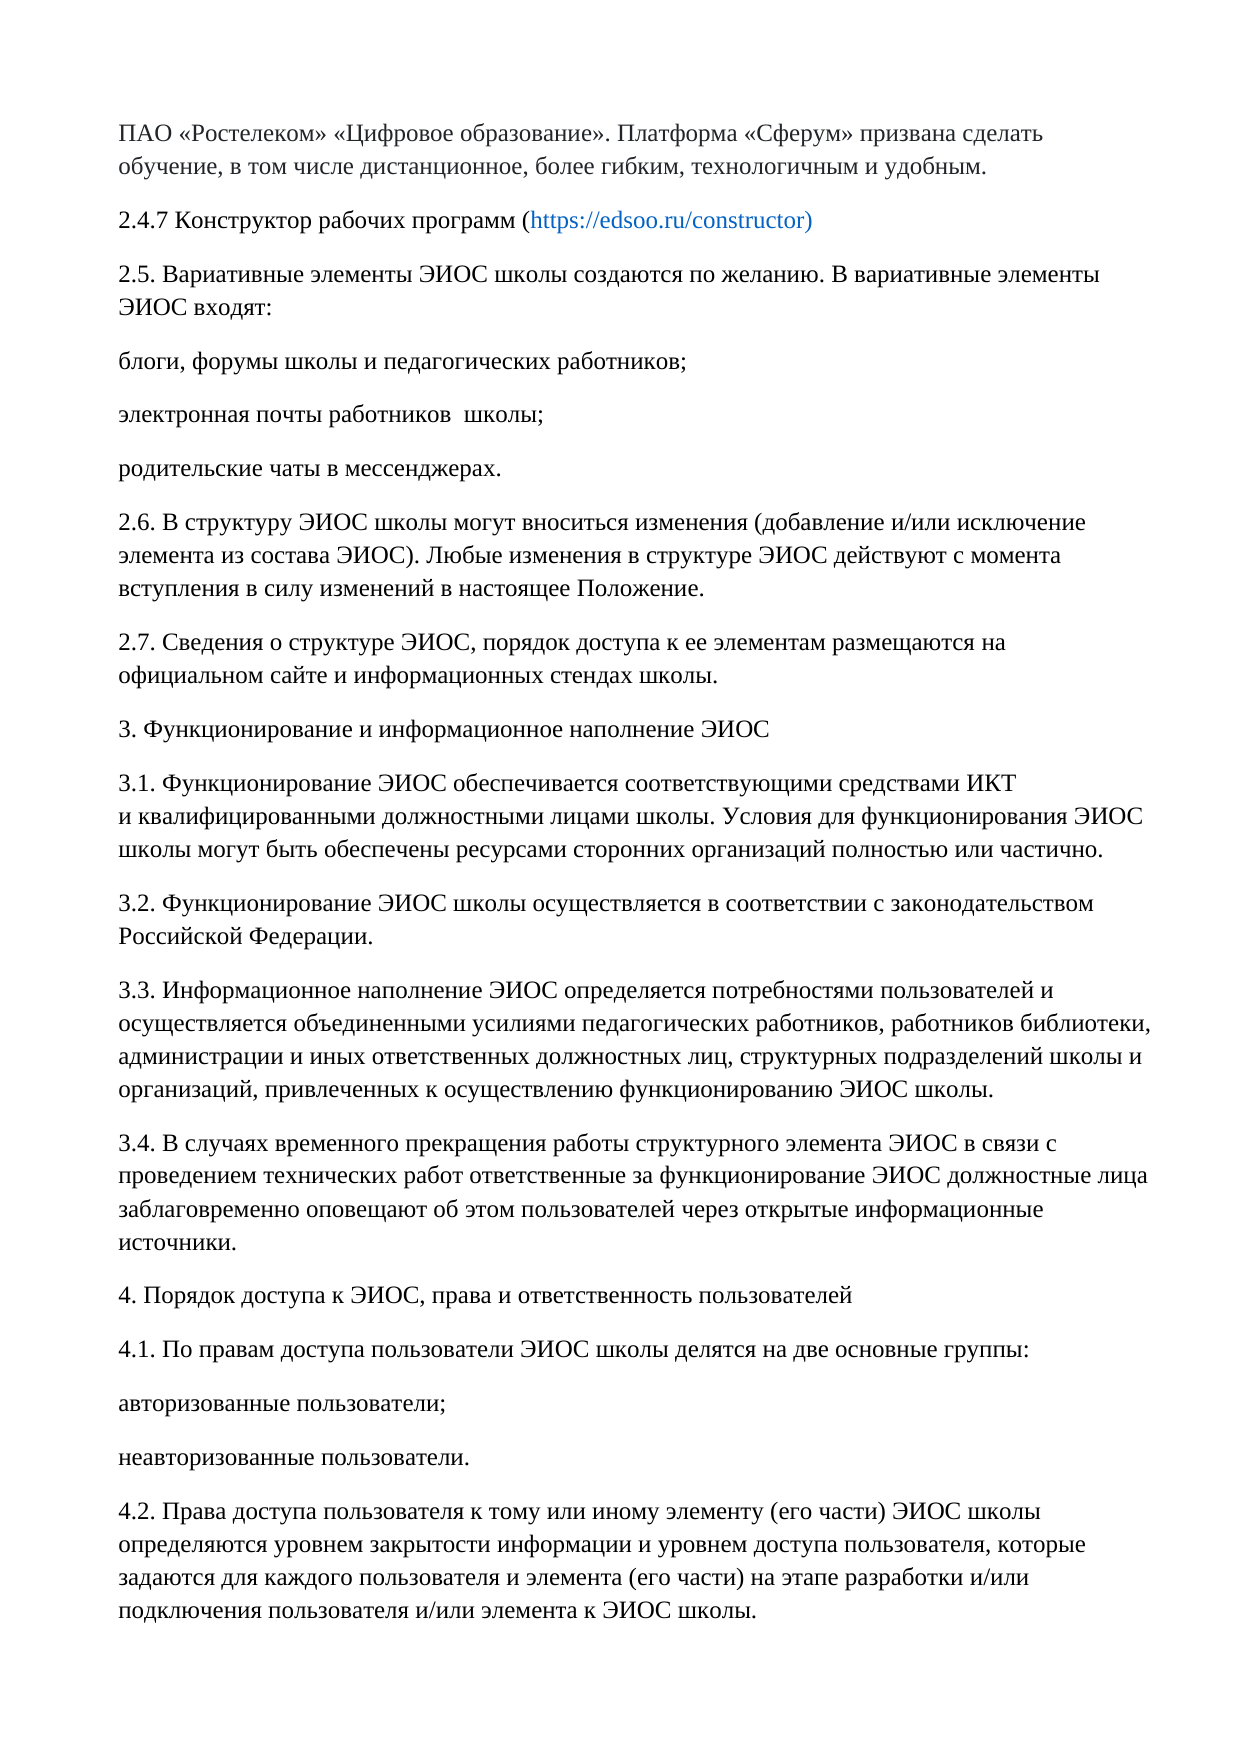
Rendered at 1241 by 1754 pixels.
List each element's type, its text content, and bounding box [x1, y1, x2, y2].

text 3.2. Функционирование ЭИОС школы осуществляется в соответствии с законодательством Российской Федерации. [118, 888, 1152, 949]
text 4. Порядок доступа к ЭИОС, права и ответственность пользователей [118, 1281, 1152, 1309]
text 2.7. Сведения о структуре ЭИОС, порядок доступа к ее элементам размещаются на официальном сайте и информационных стендах школы. [118, 627, 1152, 689]
text родительские чаты в мессенджерах. [118, 453, 1152, 482]
text 3. Функционирование и информационное наполнение ЭИОС [118, 714, 1152, 743]
text неавторизованные пользователи. [118, 1442, 1152, 1471]
text авторизованные пользователи; [118, 1388, 1152, 1417]
text 4.1. По правам доступа пользователи ЭИОС школы делятся на две основные группы: [118, 1334, 1152, 1363]
text 2.4.7 Конструктор рабочих программ (https://edsoo.ru/constructor) [118, 205, 1152, 234]
text 4.2. Права доступа пользователя к тому или иному элементу (его части) ЭИОС школы определяются уровнем закрытости информации и уровнем доступа пользователя, которые задаются для каждого пользователя и элемента (его части) на этапе разработки и/или подключения пользователя и/или элемента к ЭИОС школы. [118, 1496, 1152, 1624]
text 2.6. В структуру ЭИОС школы могут вноситься изменения (добавление и/или исключение элемента из состава ЭИОС). Любые изменения в структуре ЭИОС действуют с момента вступления в силу изменений в настоящее Положение. [118, 507, 1152, 602]
text 3.1. Функционирование ЭИОС обеспечивается соответствующими средствами ИКТ и квалифицированными должностными лицами школы. Условия для функционирования ЭИОС школы могут быть обеспечены ресурсами сторонних организаций полностью или частично. [118, 768, 1152, 863]
text 2.5. Вариативные элементы ЭИОС школы создаются по желанию. В вариативные элементы ЭИОС входят: [118, 259, 1152, 321]
text 3.4. В случаях временного прекращения работы структурного элемента ЭИОС в связи с проведением технических работ ответственные за функционирование ЭИОС должностные лица заблаговременно оповещают об этом пользователей через открытые информационные источники. [118, 1128, 1152, 1255]
text электронная почты работников школы; [118, 399, 1152, 428]
text 3.3. Информационное наполнение ЭИОС определяется потребностями пользователей и осуществляется объединенными усилиями педагогических работников, работников библиотеки, администрации и иных ответственных должностных лиц, структурных подразделений школы и организаций, привлеченных к осуществлению функционированию ЭИОС школы. [118, 975, 1152, 1102]
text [118, 118, 1152, 180]
text блоги, форумы школы и педагогических работников; [118, 346, 1152, 374]
